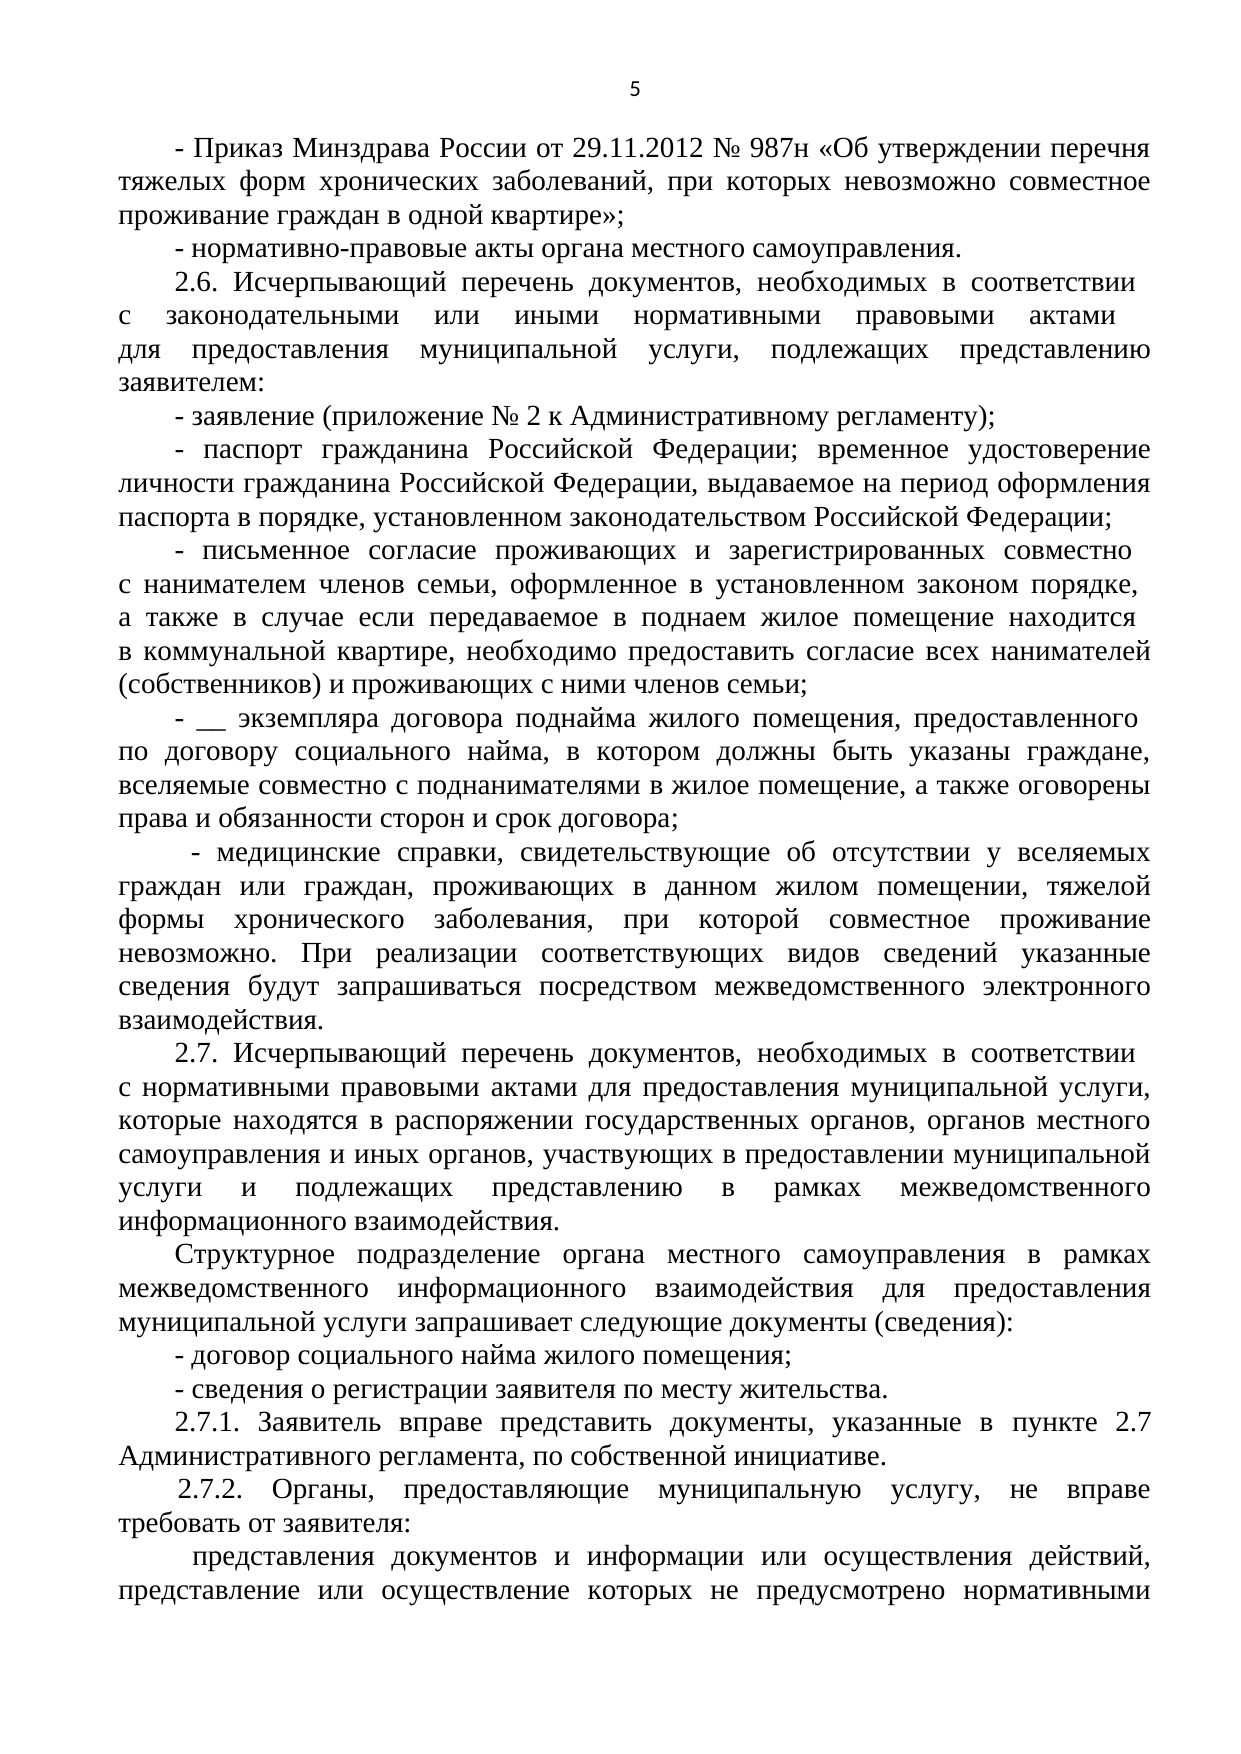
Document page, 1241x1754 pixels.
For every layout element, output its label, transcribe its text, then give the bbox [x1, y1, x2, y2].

text - паспорт гражданина Российской Федерации; временное удостоверение личности гражданина Российской Федерации, выдаваемое на период оформления паспорта в порядке, установленном законодательством Российской Федерации; [118, 432, 1152, 532]
text - письменное согласие проживающих и зарегистрированных совместно с нанимателем членов семьи, оформленное в установленном законом порядке, а также в случае если передаваемое в поднаем жилое помещение находится в коммунальной квартире, необходимо предоставить согласие всех нанимателей (собственников) и проживающих с ними членов семьи; [118, 532, 1152, 700]
text 2.7. Исчерпывающий перечень документов, необходимых в соответствии с нормативными правовыми актами для предоставления муниципальной услуги, которые находятся в распоряжении государственных органов, органов местного самоуправления и иных органов, участвующих в предоставлении муниципальной услуги и подлежащих представлению в рамках межведомственного информационного взаимодействия. [118, 1035, 1152, 1237]
text 2.7.2. Органы, предоставляющие муниципальную услугу, не вправе требовать от заявителя: [118, 1471, 1152, 1538]
text 2.6. Исчерпывающий перечень документов, необходимых в соответствии с законодательными или иными нормативными правовыми актами для предоставления муниципальной услуги, подлежащих представлению заявителем: [118, 264, 1152, 398]
text - сведения о регистрации заявителя по месту жительства. [118, 1371, 1152, 1404]
text - __ экземпляра договора поднайма жилого помещения, предоставленного по договору социального найма, в котором должны быть указаны граждане, вселяемые совместно с поднанимателями в жилое помещение, а также оговорены права и обязанности сторон и срок договора; [118, 700, 1152, 834]
text 2.7.1. Заявитель вправе представить документы, указанные в пункте 2.7 Административного регламента, по собственной инициативе. [118, 1404, 1152, 1471]
text - медицинские справки, свидетельствующие об отсутствии у вселяемых граждан или граждан, проживающих в данном жилом помещении, тяжелой формы хронического заболевания, при которой совместное проживание невозможно. При реализации соответствующих видов сведений указанные сведения будут запрашиваться посредством межведомственного электронного взаимодействия. [118, 834, 1152, 1035]
text - Приказ Минздрава России от 29.11.2012 № 987н «Об утверждении перечня тяжелых форм хронических заболеваний, при которых невозможно совместное проживание граждан в одной квартире»; [118, 130, 1152, 230]
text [118, 1538, 1152, 1606]
text - договор социального найма жилого помещения; [118, 1337, 1152, 1371]
text - нормативно-правовые акты органа местного самоуправления. [118, 230, 1152, 264]
text - заявление (приложение № 2 к Административному регламенту); [118, 398, 1152, 432]
text Структурное подразделение органа местного самоуправления в рамках межведомственного информационного взаимодействия для предоставления муниципальной услуги запрашивает следующие документы (сведения): [118, 1237, 1152, 1337]
